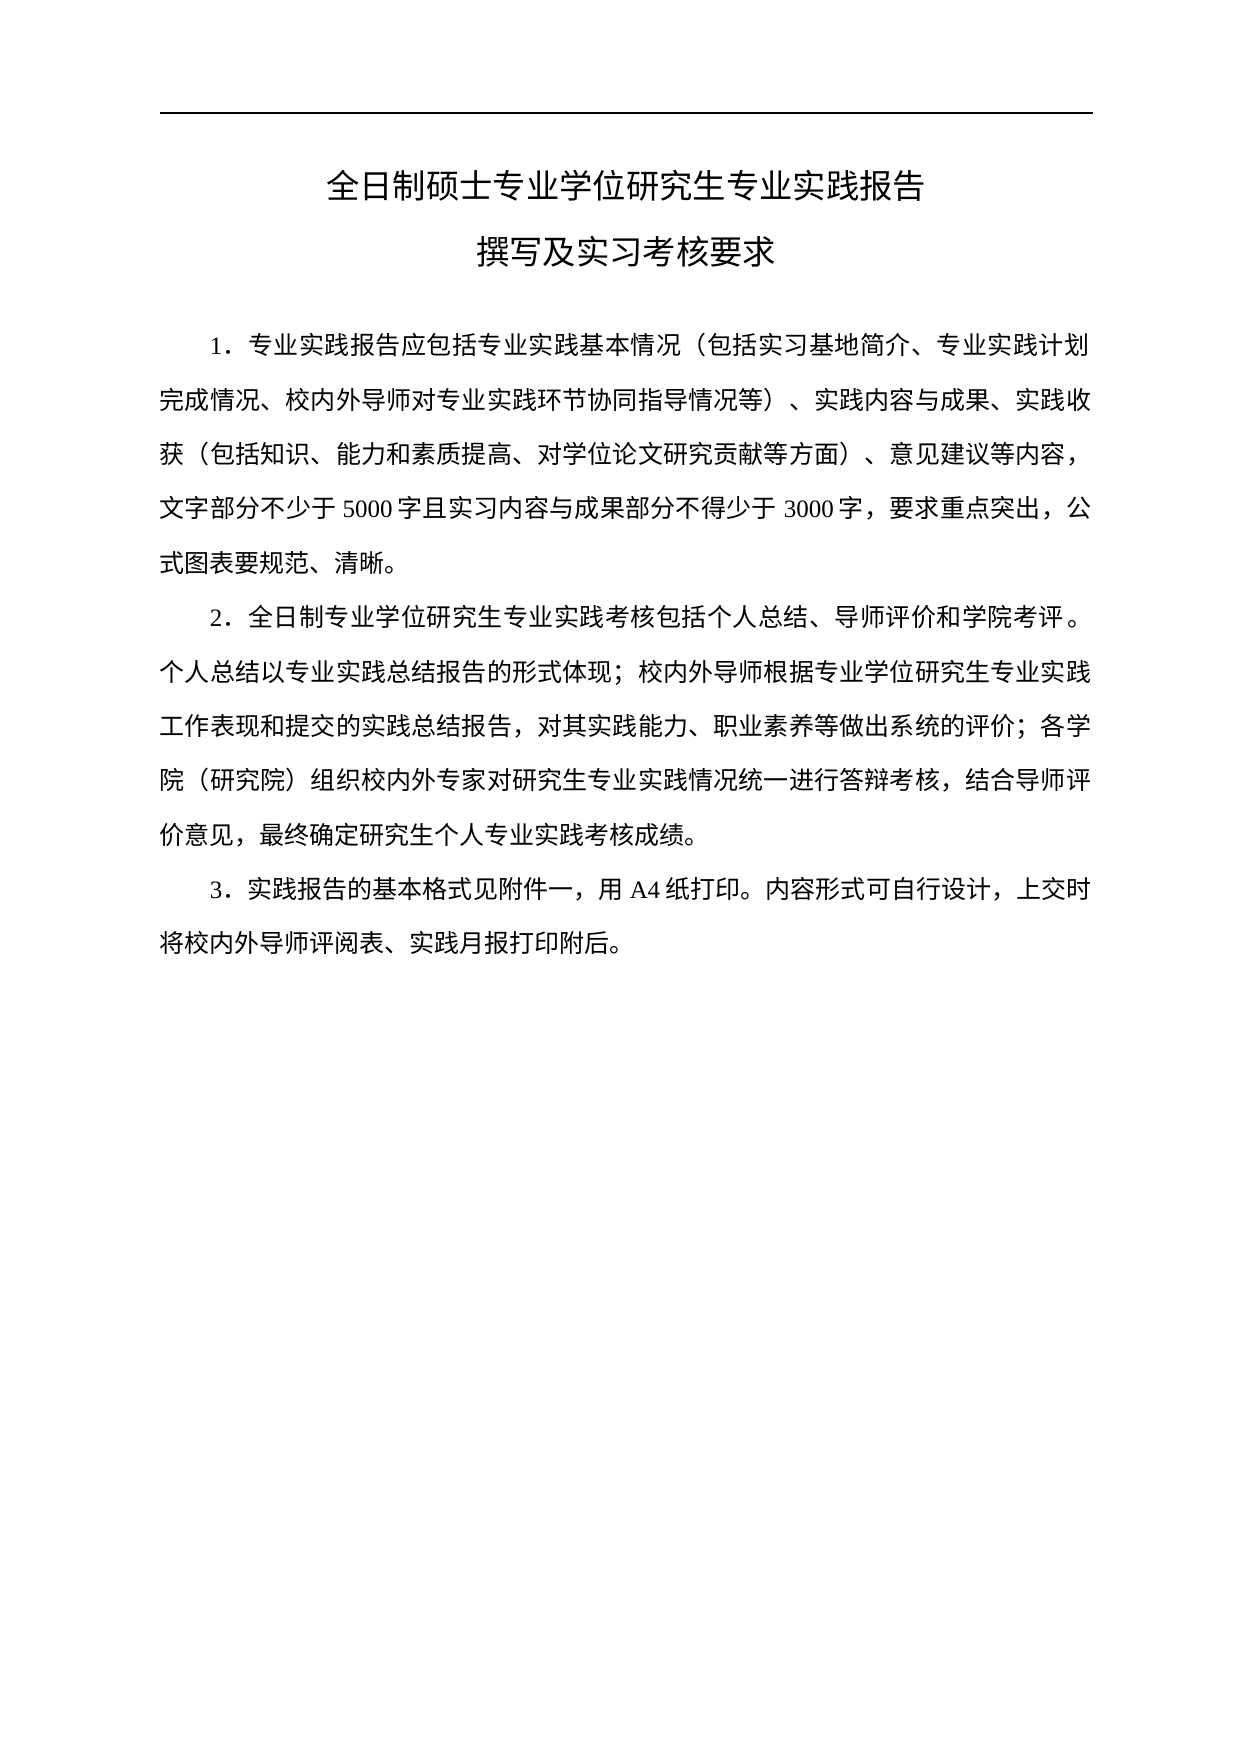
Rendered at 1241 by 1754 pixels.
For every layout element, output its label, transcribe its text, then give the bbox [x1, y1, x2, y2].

text 全日制硕士专业学位研究生专业实践报告 [159, 151, 1093, 217]
text 3．实践报告的基本格式见附件一，用A4纸打印。内容形式可自行设计，上交时将校内外导师评阅表、实践月报打印附后。 [159, 869, 1093, 960]
text 2．全日制专业学位研究生专业实践考核包括个人总结、导师评价和学院考评。个人总结以专业实践总结报告的形式体现；校内外导师根据专业学位研究生专业实践工作表现和提交的实践总结报告，对其实践能力、职业素养等做出系统的评价；各学院（研究院）组织校内外专家对研究生专业实践情况统一进行答辩考核，结合导师评价意见，最终确定研究生个人专业实践考核成绩。 [159, 598, 1093, 851]
text 1．专业实践报告应包括专业实践基本情况（包括实习基地简介、专业实践计划完成情况、校内外导师对专业实践环节协同指导情况等）、实践内容与成果、实践收获（包括知识、能力和素质提高、对学位论文研究贡献等方面）、意见建议等内容，文字部分不少于5000字且实习内容与成果部分不得少于3000字，要求重点突出，公式图表要规范、清晰。 [159, 326, 1093, 579]
text 撰写及实习考核要求 [159, 217, 1093, 283]
